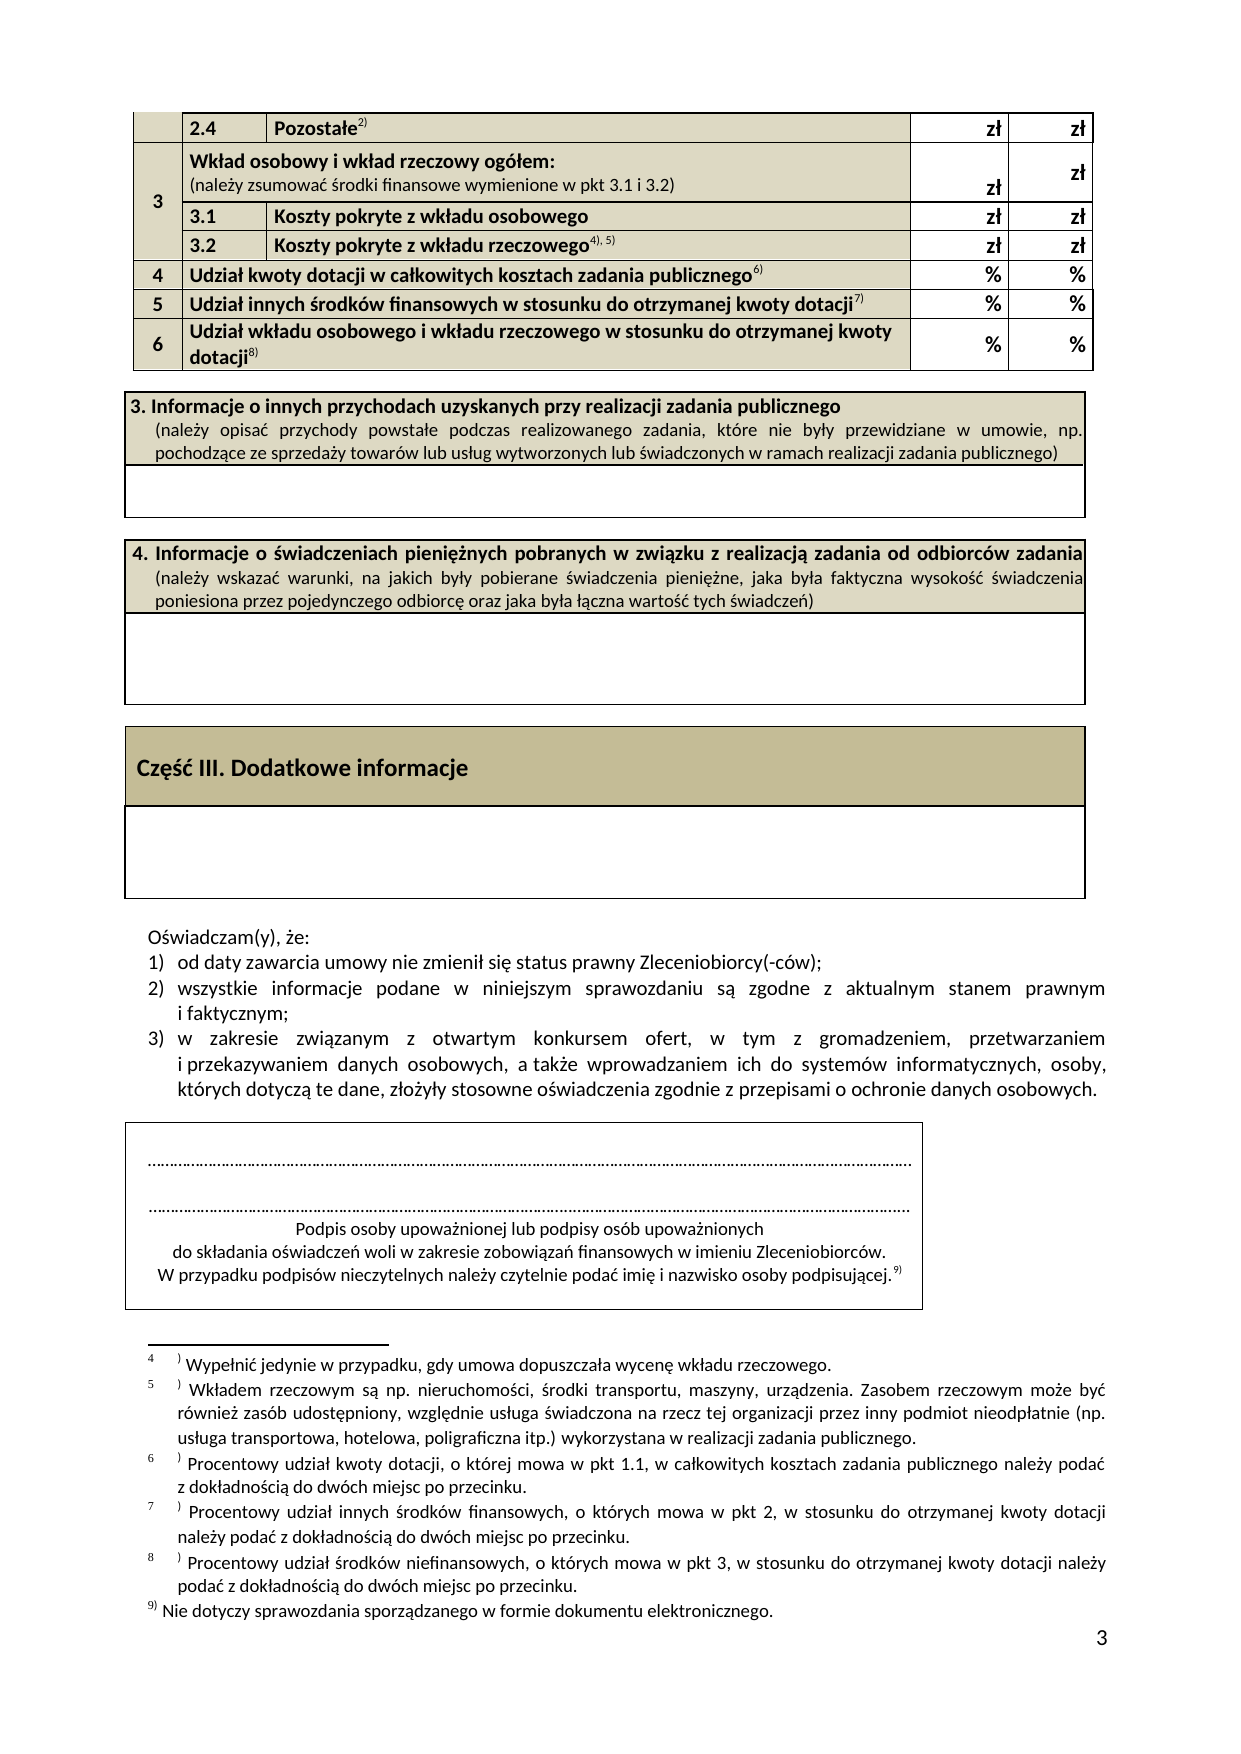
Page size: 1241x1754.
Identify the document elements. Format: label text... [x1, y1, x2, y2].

table_cell 3 [134, 143, 182, 259]
table_cell % [1009, 319, 1092, 369]
table_cell 4 [134, 261, 182, 288]
table_cell Wkład osobowy i wkład rzeczowy ogółem: (należy zsumować środki finansowe wymienione w pkt 3.1 i 3.2) [183, 143, 910, 201]
table_cell [126, 614, 1084, 704]
table_header Część III. Dodatkowe informacje [126, 727, 1084, 805]
text Oświadczam(y), że: [148, 924, 1107, 949]
table_cell zł [1009, 203, 1092, 230]
table_cell Udział wkładu osobowego i wkładu rzeczowego w stosunku do otrzymanej kwoty dotacji) [183, 319, 910, 369]
table_cell zł [1009, 114, 1092, 142]
table_header 4. Informacje o świadczeniach pieniężnych pobranych w związku z realizacją zadania od odbiorców zadania (należy wskazać warunki, na jakich były pobierane świadczenia pieniężne, jaka była faktyczna wysokość świadczenia poniesiona przez pojedynczego odbiorcę oraz jaka była łączna wartość tych świadczeń) [126, 541, 1084, 612]
table_cell % [1009, 290, 1092, 318]
table_header 3. Informacje o innych przychodach uzyskanych przy realizacji zadania publicznego (należy opisać przychody powstałe podczas realizowanego zadania, które nie były przewidziane w umowie, np. pochodzące ze sprzedaży towarów lub usług wytworzonych lub świadczonych w ramach realizacji zadania publicznego) [126, 393, 1084, 464]
table_cell % [911, 261, 1008, 288]
table_cell % [911, 290, 1008, 318]
table_cell zł [911, 203, 1008, 230]
table_cell zł [911, 143, 1008, 201]
table_cell [126, 807, 1084, 898]
table_cell 6 [134, 319, 182, 369]
table_cell Udział kwoty dotacji w całkowitych kosztach zadania publicznego) [183, 261, 910, 288]
text 2) wszystkie informacje podane w niniejszym sprawozdaniu są zgodne z aktualnym stanem prawnym i faktycznym; [148, 975, 1107, 1026]
table_cell % [1009, 261, 1092, 288]
table_cell 2.4 [183, 114, 266, 142]
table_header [126, 1123, 922, 1309]
table_cell zł [1009, 143, 1092, 201]
table_cell 3.1 [183, 203, 266, 230]
table_cell [126, 464, 1084, 517]
table_cell 5 [134, 290, 182, 318]
table_cell zł [1009, 231, 1092, 259]
table_cell Udział innych środków finansowych w stosunku do otrzymanej kwoty dotacji) [183, 290, 910, 318]
table_cell Koszty pokryte z wkładu osobowego [267, 203, 910, 230]
table_cell Koszty pokryte z wkładu rzeczowego), ) [267, 231, 910, 259]
table_cell zł [911, 114, 1008, 142]
text 1) od daty zawarcia umowy nie zmienił się status prawny Zleceniobiorcy(-ców); [148, 949, 1107, 975]
table_cell Pozostałe2) [267, 114, 910, 142]
table_cell zł [911, 231, 1008, 259]
table_cell % [911, 319, 1008, 369]
table_cell 3.2 [183, 231, 266, 259]
text 3) w zakresie związanym z otwartym konkursem ofert, w tym z gromadzeniem, przetwarzaniem i przekazywaniem danych osobowych, a także wprowadzaniem ich do systemów informatycznych, osoby, których dotyczą te dane, złożyły stosowne oświadczenia zgodnie z przepisami o ochronie danych osobowych. [148, 1026, 1107, 1102]
